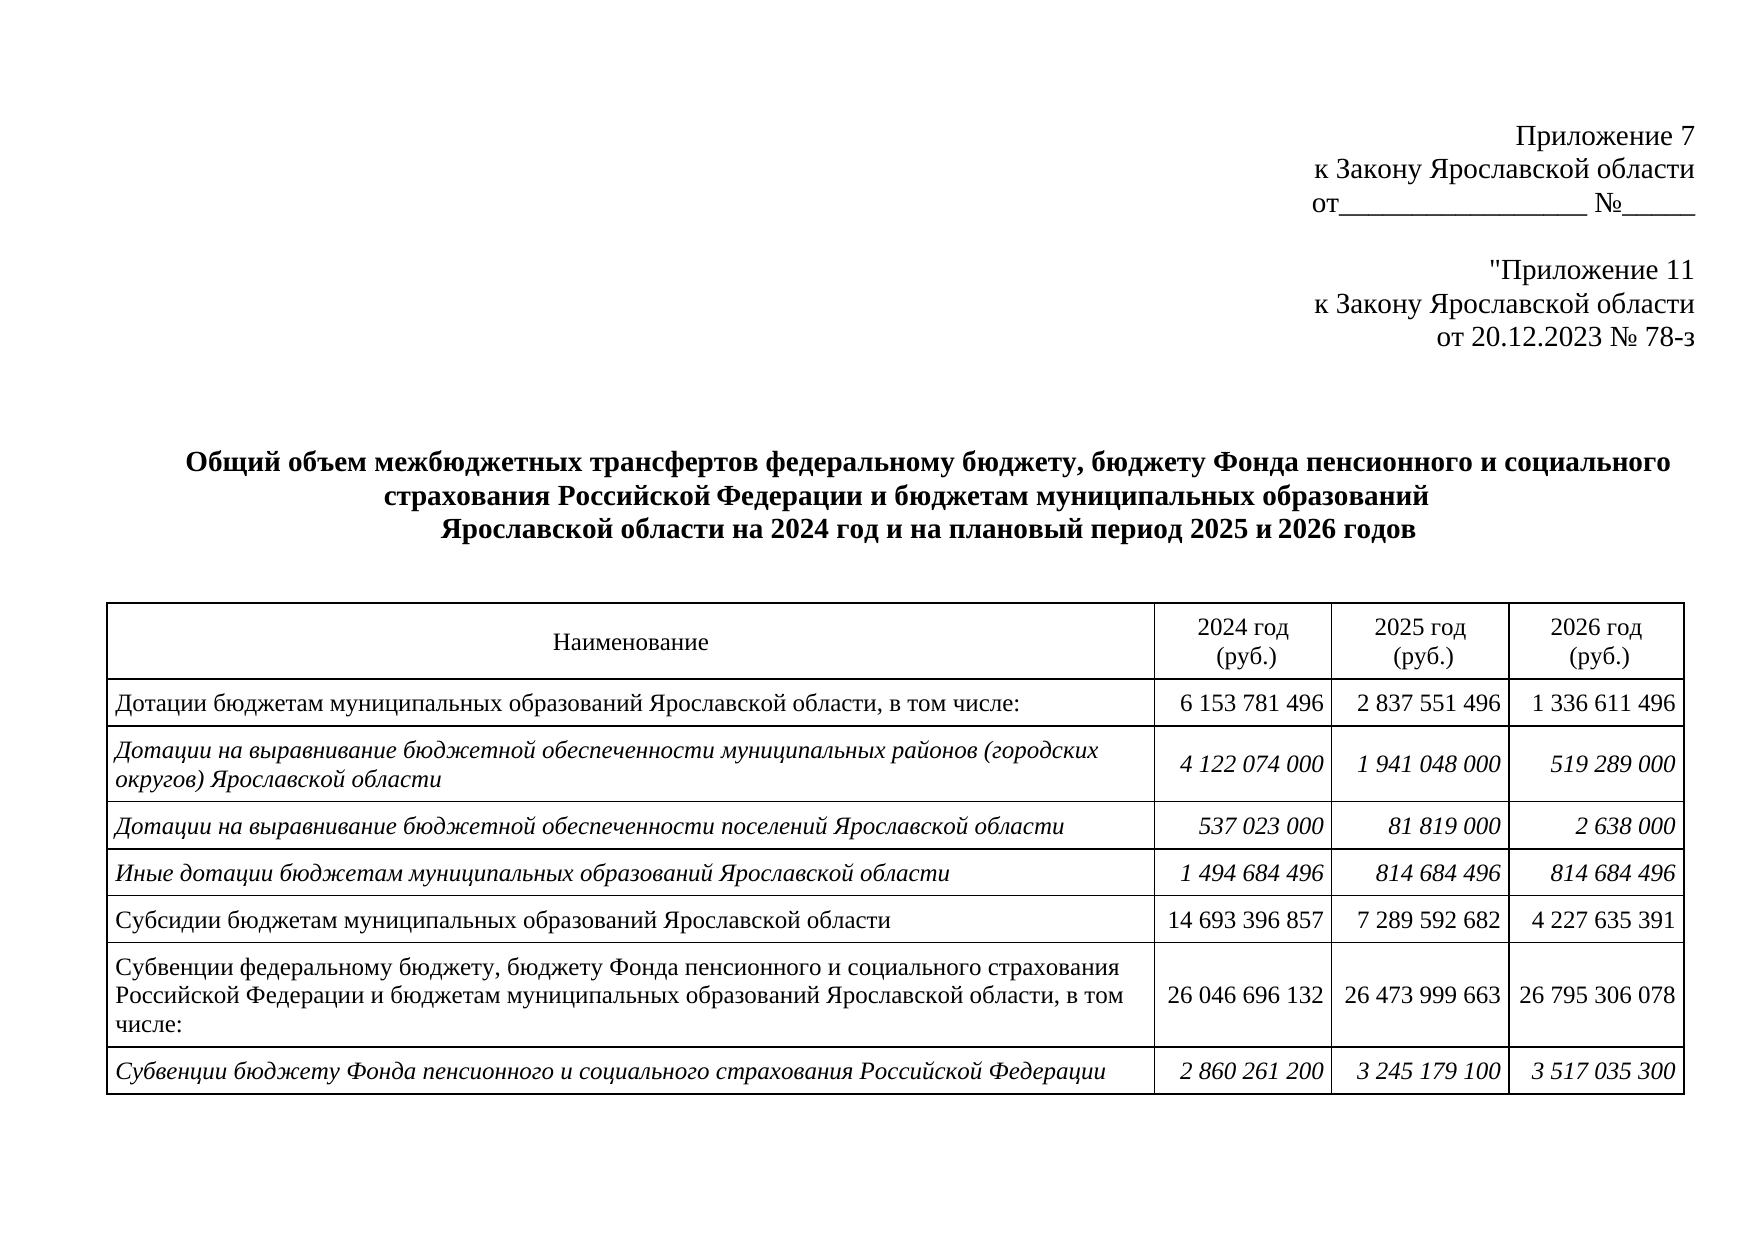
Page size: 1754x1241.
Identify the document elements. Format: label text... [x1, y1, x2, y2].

text от 20.12.2023 № 78-з [118, 319, 1695, 353]
table_cell 14 693 396 857 [1155, 896, 1331, 942]
table_cell 26 046 696 132 [1155, 943, 1331, 1046]
table_cell 4 122 074 000 [1155, 727, 1331, 801]
table_cell Субвенции федеральному бюджету, бюджету Фонда пенсионного и социального страхования Российской Федерации и бюджетам муниципальных образований Ярославской области, в том числе: [108, 943, 1154, 1046]
table_cell 1 941 048 000 [1332, 727, 1508, 801]
text к Закону Ярославской области [118, 286, 1695, 319]
table_cell Субвенции бюджету Фонда пенсионного и социального страхования Российской Федерации [108, 1048, 1154, 1093]
table_cell Субсидии бюджетам муниципальных образований Ярославской области [108, 896, 1154, 942]
table_cell Дотации бюджетам муниципальных образований Ярославской области, в том числе: [108, 680, 1154, 725]
table_header Общий объем межбюджетных трансфертов федеральному бюджету, бюджету Фонда пенсионного и социального страхования Российской Федерации и бюджетам муниципальных образований Ярославской области на 2024 год и на плановый период 2025 и 2026 годов [118, 377, 1695, 602]
text Приложение 7 [118, 118, 1695, 152]
table_cell 519 289 000 [1510, 727, 1683, 801]
table_header [1510, 604, 1683, 678]
table_cell 1 494 684 496 [1155, 850, 1331, 895]
table_cell 2 837 551 496 [1332, 680, 1508, 725]
table_cell 1 336 611 496 [1510, 680, 1683, 725]
table_cell 2 860 261 200 [1155, 1048, 1331, 1093]
table_cell Иные дотации бюджетам муниципальных образований Ярославской области [108, 850, 1154, 895]
table_cell 814 684 496 [1332, 850, 1508, 895]
table_cell 81 819 000 [1332, 802, 1508, 848]
table_cell 3 517 035 300 [1510, 1048, 1683, 1093]
table_cell 26 795 306 078 [1510, 943, 1683, 1046]
table_cell 537 023 000 [1155, 802, 1331, 848]
table_header [108, 604, 1154, 678]
table_cell 4 227 635 391 [1510, 896, 1683, 942]
table_header [1332, 604, 1508, 678]
table_cell 6 153 781 496 [1155, 680, 1331, 725]
table_cell 7 289 592 682 [1332, 896, 1508, 942]
text к Закону Ярославской области [118, 152, 1695, 185]
table_header [1155, 604, 1331, 678]
table_cell 3 245 179 100 [1332, 1048, 1508, 1093]
table_cell 2 638 000 [1510, 802, 1683, 848]
table_cell Дотации на выравнивание бюджетной обеспеченности муниципальных районов (городских округов) Ярославской области [108, 727, 1154, 801]
table_cell Дотации на выравнивание бюджетной обеспеченности поселений Ярославской области [108, 802, 1154, 848]
text от_________________ №_____ [118, 185, 1695, 219]
table_cell 814 684 496 [1510, 850, 1683, 895]
table_cell 26 473 999 663 [1332, 943, 1508, 1046]
text "Приложение 11 [118, 252, 1695, 286]
